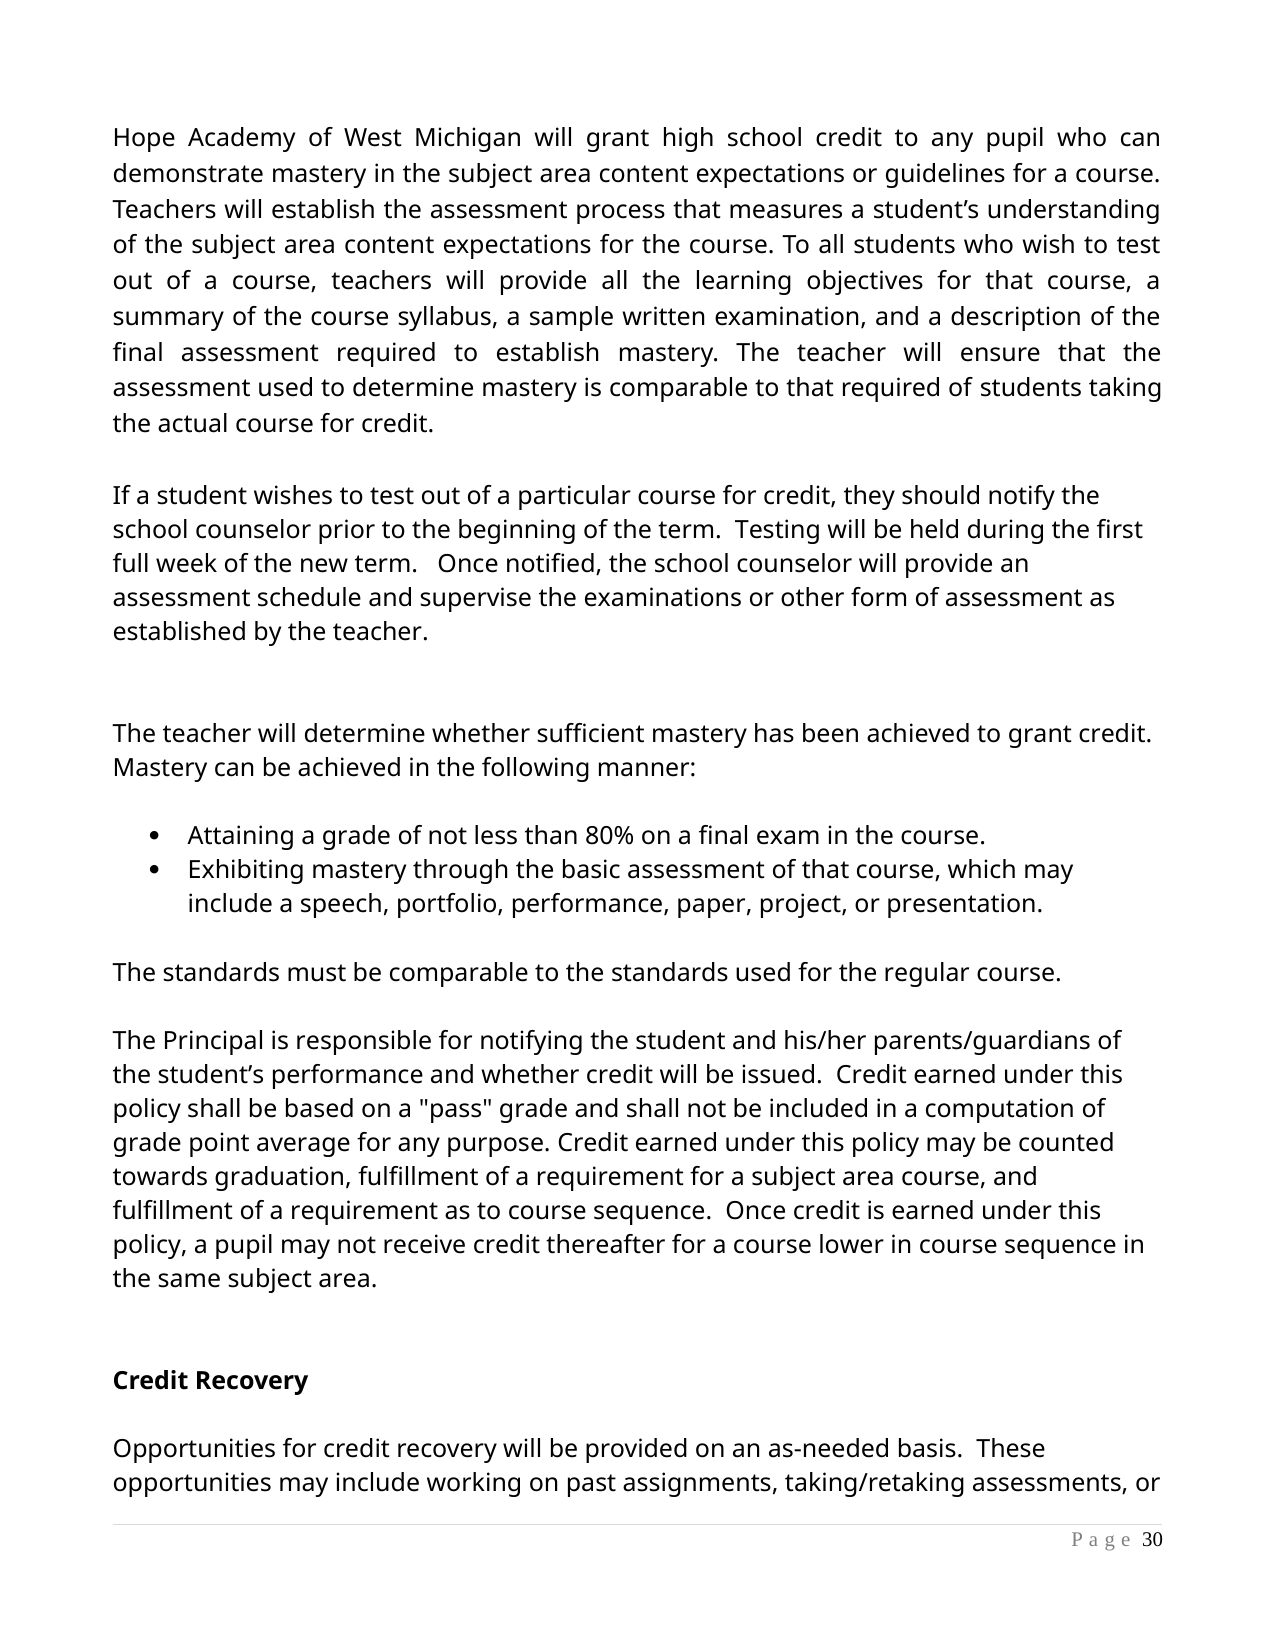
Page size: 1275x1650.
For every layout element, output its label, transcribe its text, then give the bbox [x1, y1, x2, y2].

list Attaining a grade of not less than 80% on a final exam in the course. [150, 818, 1162, 852]
text The Principal is responsible for notifying the student and his/her parents/guardians of the student’s performance and whether credit will be issued. Credit earned under this policy shall be based on a "pass" grade and shall not be included in a computation of grade point average for any purpose. Credit earned under this policy may be counted towards graduation, fulfillment of a requirement for a subject area course, and fulfillment of a requirement as to course sequence. Once credit is earned under this policy, a pupil may not receive credit thereafter for a course lower in course sequence in the same subject area. [112, 1022, 1162, 1295]
text The teacher will determine whether sufficient mastery has been achieved to grant credit. Mastery can be achieved in the following manner: [112, 716, 1162, 784]
text Credit Recovery [112, 1363, 1162, 1397]
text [112, 1431, 1162, 1499]
text If a student wishes to test out of a particular course for credit, they should notify the school counselor prior to the beginning of the term. Testing will be held during the first full week of the new term. Once notified, the school counselor will provide an assessment schedule and supervise the examinations or other form of assessment as established by the teacher. [112, 477, 1162, 648]
list Exhibiting mastery through the basic assessment of that course, which may include a speech, portfolio, performance, paper, project, or presentation. [150, 852, 1162, 920]
text Hope Academy of West Michigan will grant high school credit to any pupil who can demonstrate mastery in the subject area content expectations or guidelines for a course. Teachers will establish the assessment process that measures a student’s understanding of the subject area content expectations for the course. To all students who wish to test out of a course, teachers will provide all the learning objectives for that course, a summary of the course syllabus, a sample written examination, and a description of the final assessment required to establish mastery. The teacher will ensure that the assessment used to determine mastery is comparable to that required of students taking the actual course for credit. [112, 120, 1162, 440]
text The standards must be comparable to the standards used for the regular course. [112, 954, 1162, 988]
